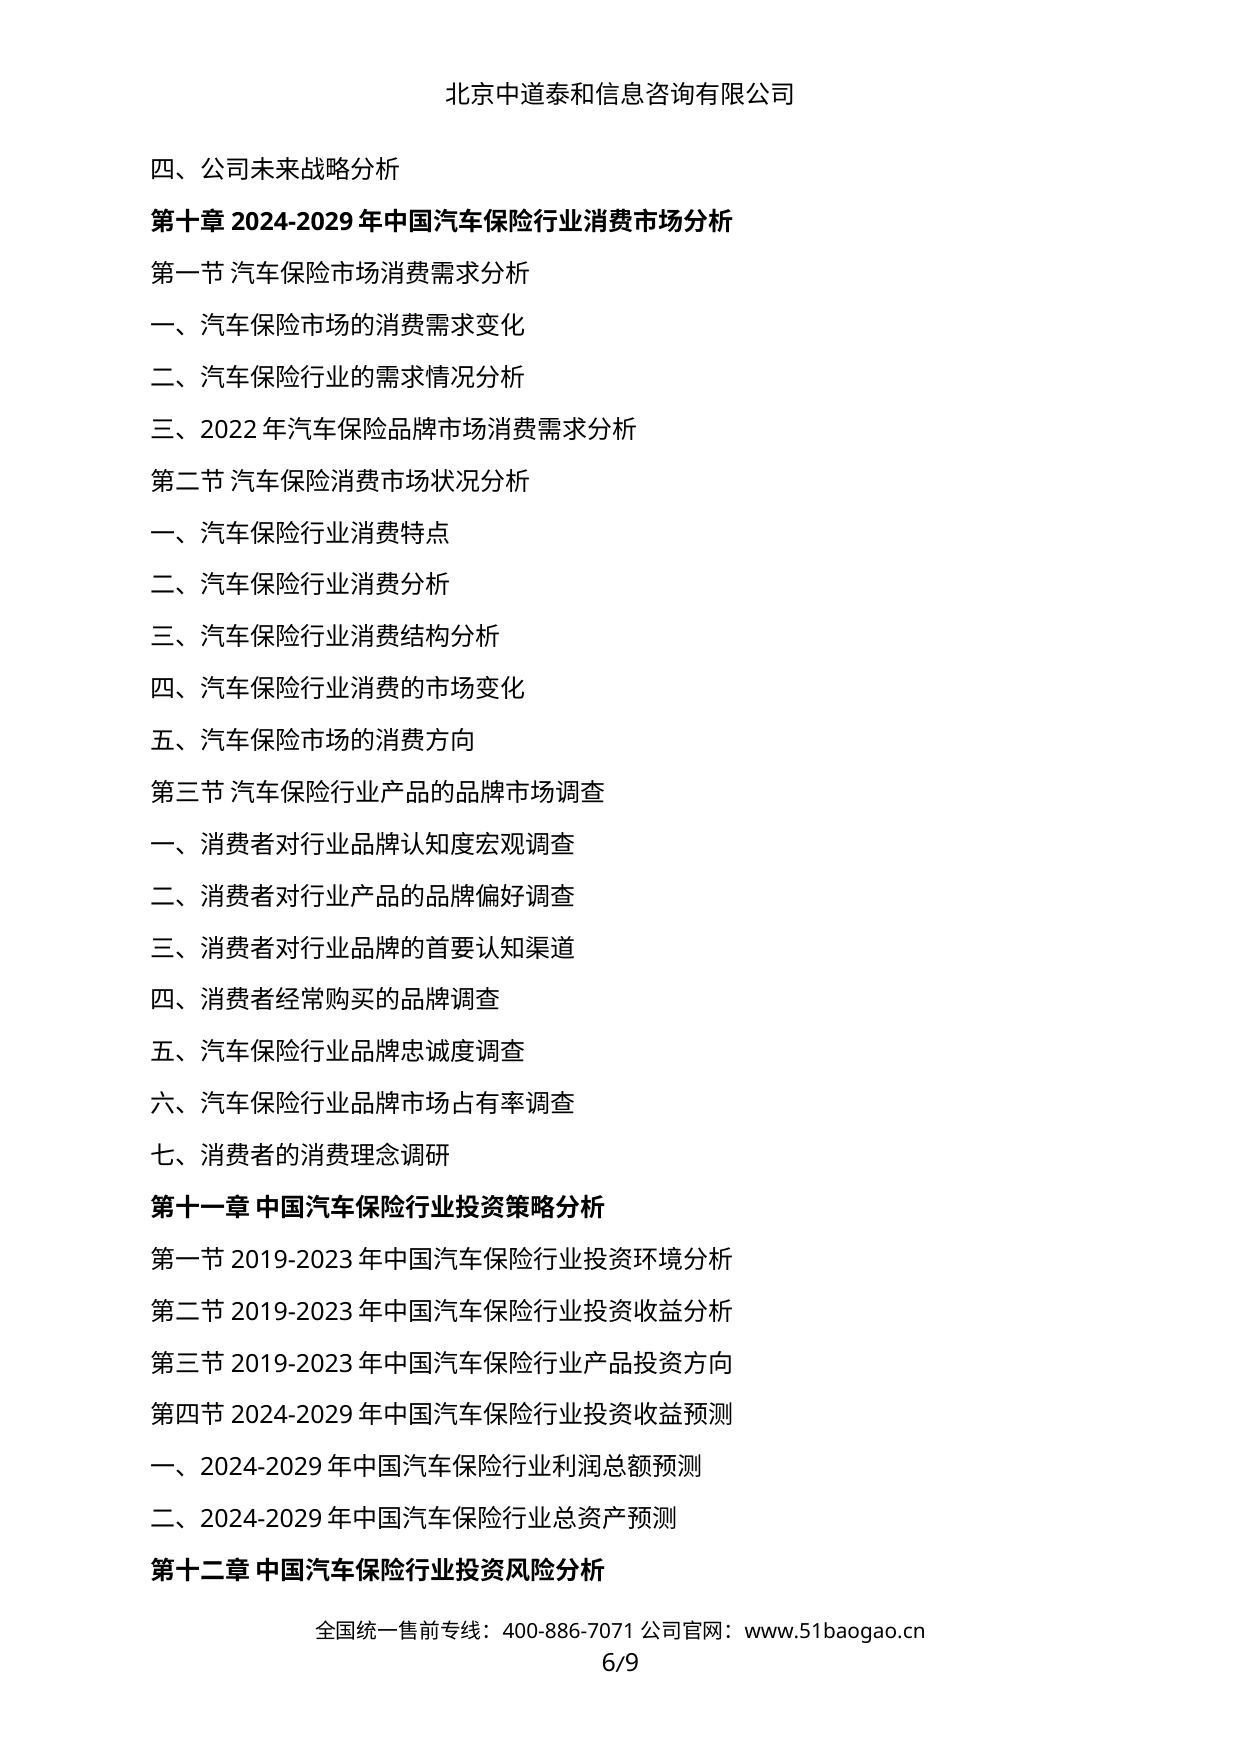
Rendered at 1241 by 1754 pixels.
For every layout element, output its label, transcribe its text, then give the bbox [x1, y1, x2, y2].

text 三、消费者对行业品牌的首要认知渠道 [150, 928, 1090, 964]
text 三、2022年汽车保险品牌市场消费需求分析 [150, 409, 1090, 446]
text 六、汽车保险行业品牌市场占有率调查 [150, 1084, 1090, 1120]
text 一、汽车保险市场的消费需求变化 [150, 306, 1090, 342]
text 第十二章 中国汽车保险行业投资风险分析 [150, 1551, 1090, 1587]
text 四、汽车保险行业消费的市场变化 [150, 669, 1090, 705]
text 第四节 2024-2029年中国汽车保险行业投资收益预测 [150, 1395, 1090, 1431]
text 二、消费者对行业产品的品牌偏好调查 [150, 876, 1090, 912]
text 第十一章 中国汽车保险行业投资策略分析 [150, 1187, 1090, 1224]
text 二、汽车保险行业消费分析 [150, 565, 1090, 601]
text 一、2024-2029年中国汽车保险行业利润总额预测 [150, 1447, 1090, 1483]
text 四、消费者经常购买的品牌调查 [150, 980, 1090, 1016]
text 第三节 2019-2023年中国汽车保险行业产品投资方向 [150, 1343, 1090, 1379]
text 三、汽车保险行业消费结构分析 [150, 617, 1090, 653]
text 七、消费者的消费理念调研 [150, 1136, 1090, 1172]
text 五、汽车保险行业品牌忠诚度调查 [150, 1032, 1090, 1068]
text 一、消费者对行业品牌认知度宏观调查 [150, 824, 1090, 861]
text 第一节 汽车保险市场消费需求分析 [150, 254, 1090, 290]
text 四、公司未来战略分析 [150, 150, 1090, 186]
text 一、汽车保险行业消费特点 [150, 513, 1090, 549]
text 二、汽车保险行业的需求情况分析 [150, 357, 1090, 394]
text 二、2024-2029年中国汽车保险行业总资产预测 [150, 1499, 1090, 1535]
text 五、汽车保险市场的消费方向 [150, 721, 1090, 757]
text 第三节 汽车保险行业产品的品牌市场调查 [150, 772, 1090, 809]
text 第十章 2024-2029年中国汽车保险行业消费市场分析 [150, 202, 1090, 238]
text 第二节 2019-2023年中国汽车保险行业投资收益分析 [150, 1291, 1090, 1327]
text 第二节 汽车保险消费市场状况分析 [150, 461, 1090, 497]
text 第一节 2019-2023年中国汽车保险行业投资环境分析 [150, 1239, 1090, 1276]
